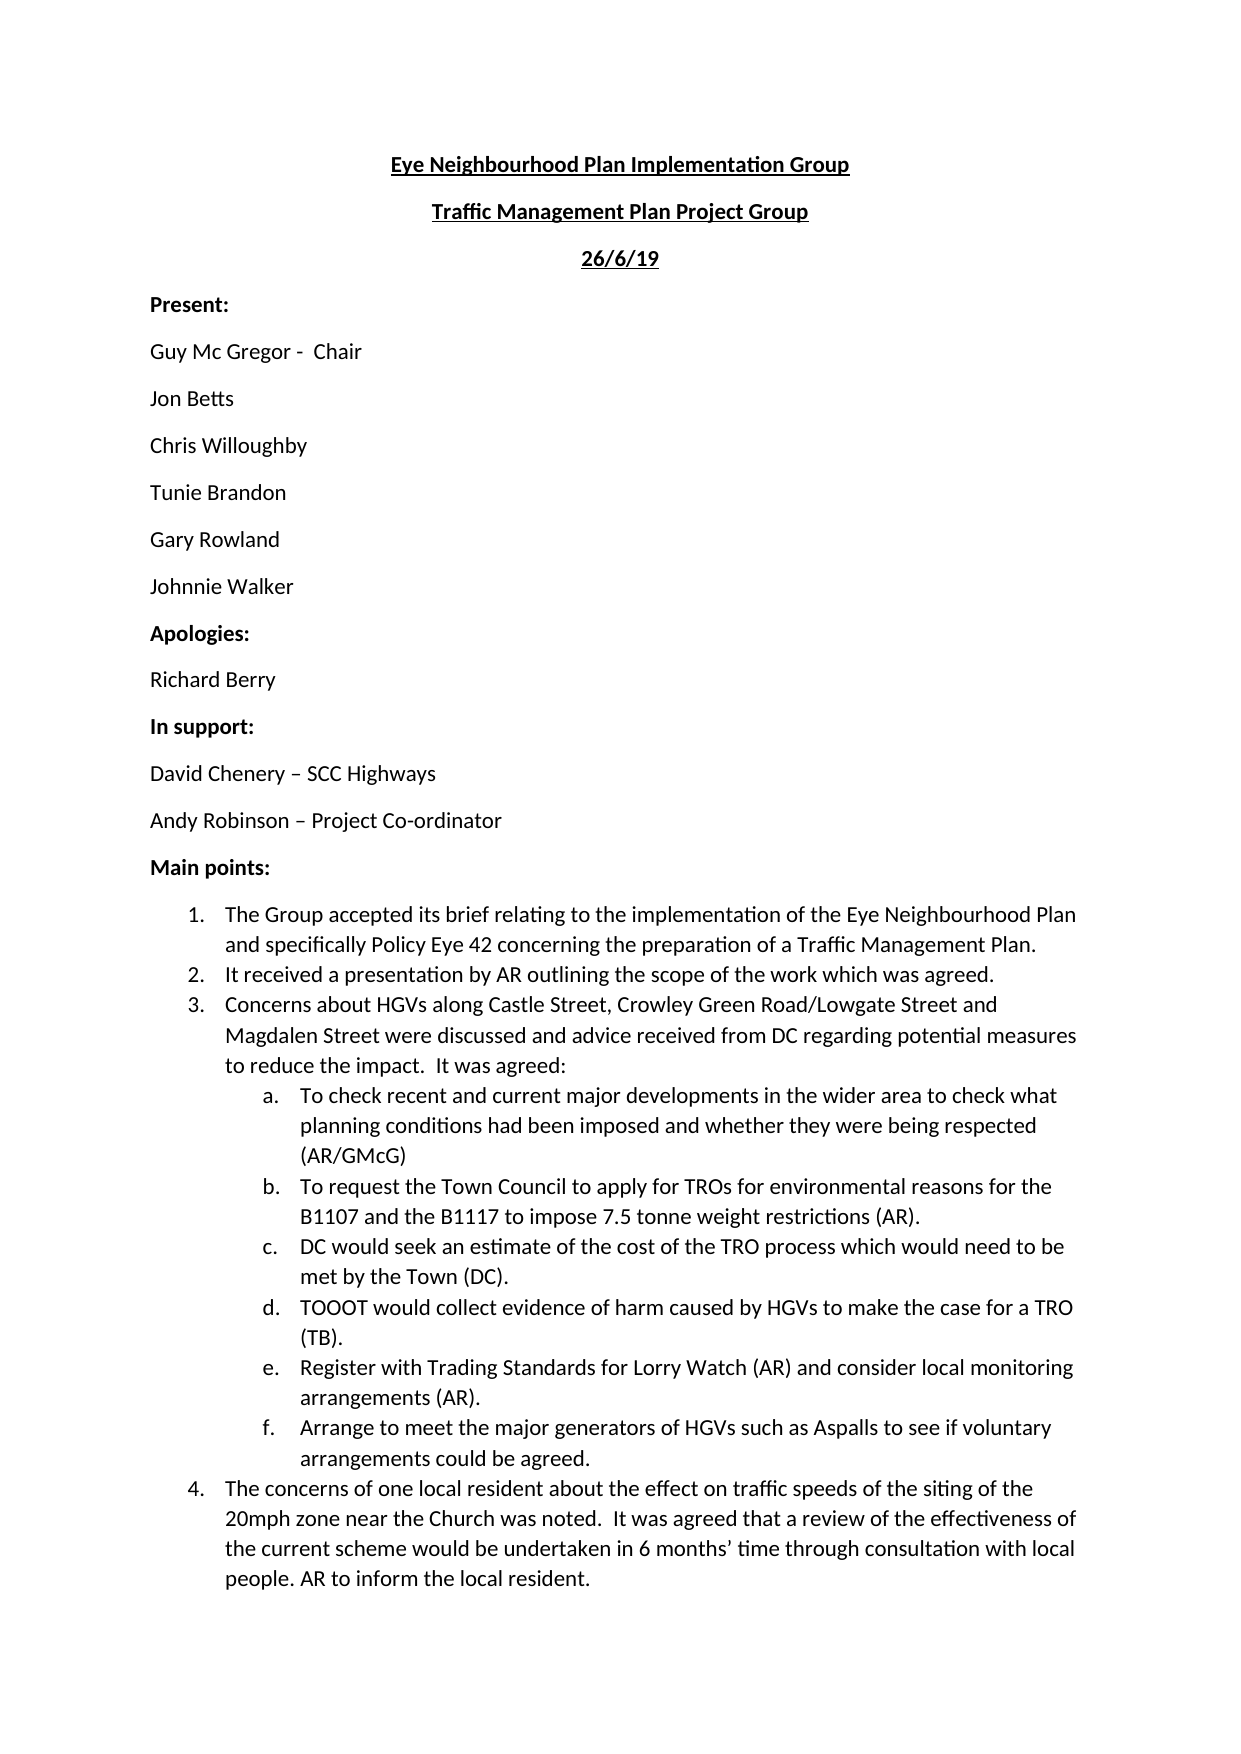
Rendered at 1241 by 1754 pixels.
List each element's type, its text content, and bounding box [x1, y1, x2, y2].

list The Group accepted its brief relating to the implementation of the Eye Neighbourhood Plan and specifically Policy Eye 42 concerning the preparation of a Traffic Management Plan. [187, 900, 1090, 958]
text Eye Neighbourhood Plan Implementation Group [150, 150, 1090, 178]
list To check recent and current major developments in the wider area to check what planning conditions had been imposed and whether they were being respected (AR/GMcG) [262, 1081, 1090, 1170]
text Traffic Management Plan Project Group [150, 197, 1090, 225]
list The concerns of one local resident about the effect on traffic speeds of the siting of the 20mph zone near the Church was noted. It was agreed that a review of the effectiveness of the current scheme would be undertaken in 6 months’ time through consultation with local people. AR to inform the local resident. [187, 1474, 1090, 1593]
text Guy Mc Gregor - Chair [150, 337, 1090, 366]
text Main points: [150, 853, 1090, 881]
text In support: [150, 712, 1090, 741]
text Johnnie Walker [150, 572, 1090, 600]
text Chris Willoughby [150, 431, 1090, 459]
list To request the Town Council to apply for TROs for environmental reasons for the B1107 and the B1117 to impose 7.5 tonne weight restrictions (AR). [262, 1172, 1090, 1230]
list DC would seek an estimate of the cost of the TRO process which would need to be met by the Town (DC). [262, 1232, 1090, 1291]
text David Chenery – SCC Highways [150, 759, 1090, 787]
list Arrange to meet the major generators of HGVs such as Aspalls to see if voluntary arrangements could be agreed. [262, 1413, 1090, 1472]
text Richard Berry [150, 666, 1090, 694]
text Gary Rowland [150, 525, 1090, 553]
text Apologies: [150, 619, 1090, 647]
text Tunie Brandon [150, 478, 1090, 506]
text Andy Robinson – Project Co-ordinator [150, 806, 1090, 834]
text Jon Betts [150, 384, 1090, 412]
list It received a presentation by AR outlining the scope of the work which was agreed. [187, 960, 1090, 988]
list TOOOT would collect evidence of harm caused by HGVs to make the case for a TRO (TB). [262, 1293, 1090, 1351]
list Register with Trading Standards for Lorry Watch (AR) and consider local monitoring arrangements (AR). [262, 1353, 1090, 1411]
text 26/6/19 [150, 244, 1090, 272]
list Concerns about HGVs along Castle Street, Crowley Green Road/Lowgate Street and Magdalen Street were discussed and advice received from DC regarding potential measures to reduce the impact. It was agreed: [187, 991, 1090, 1079]
text Present: [150, 291, 1090, 319]
